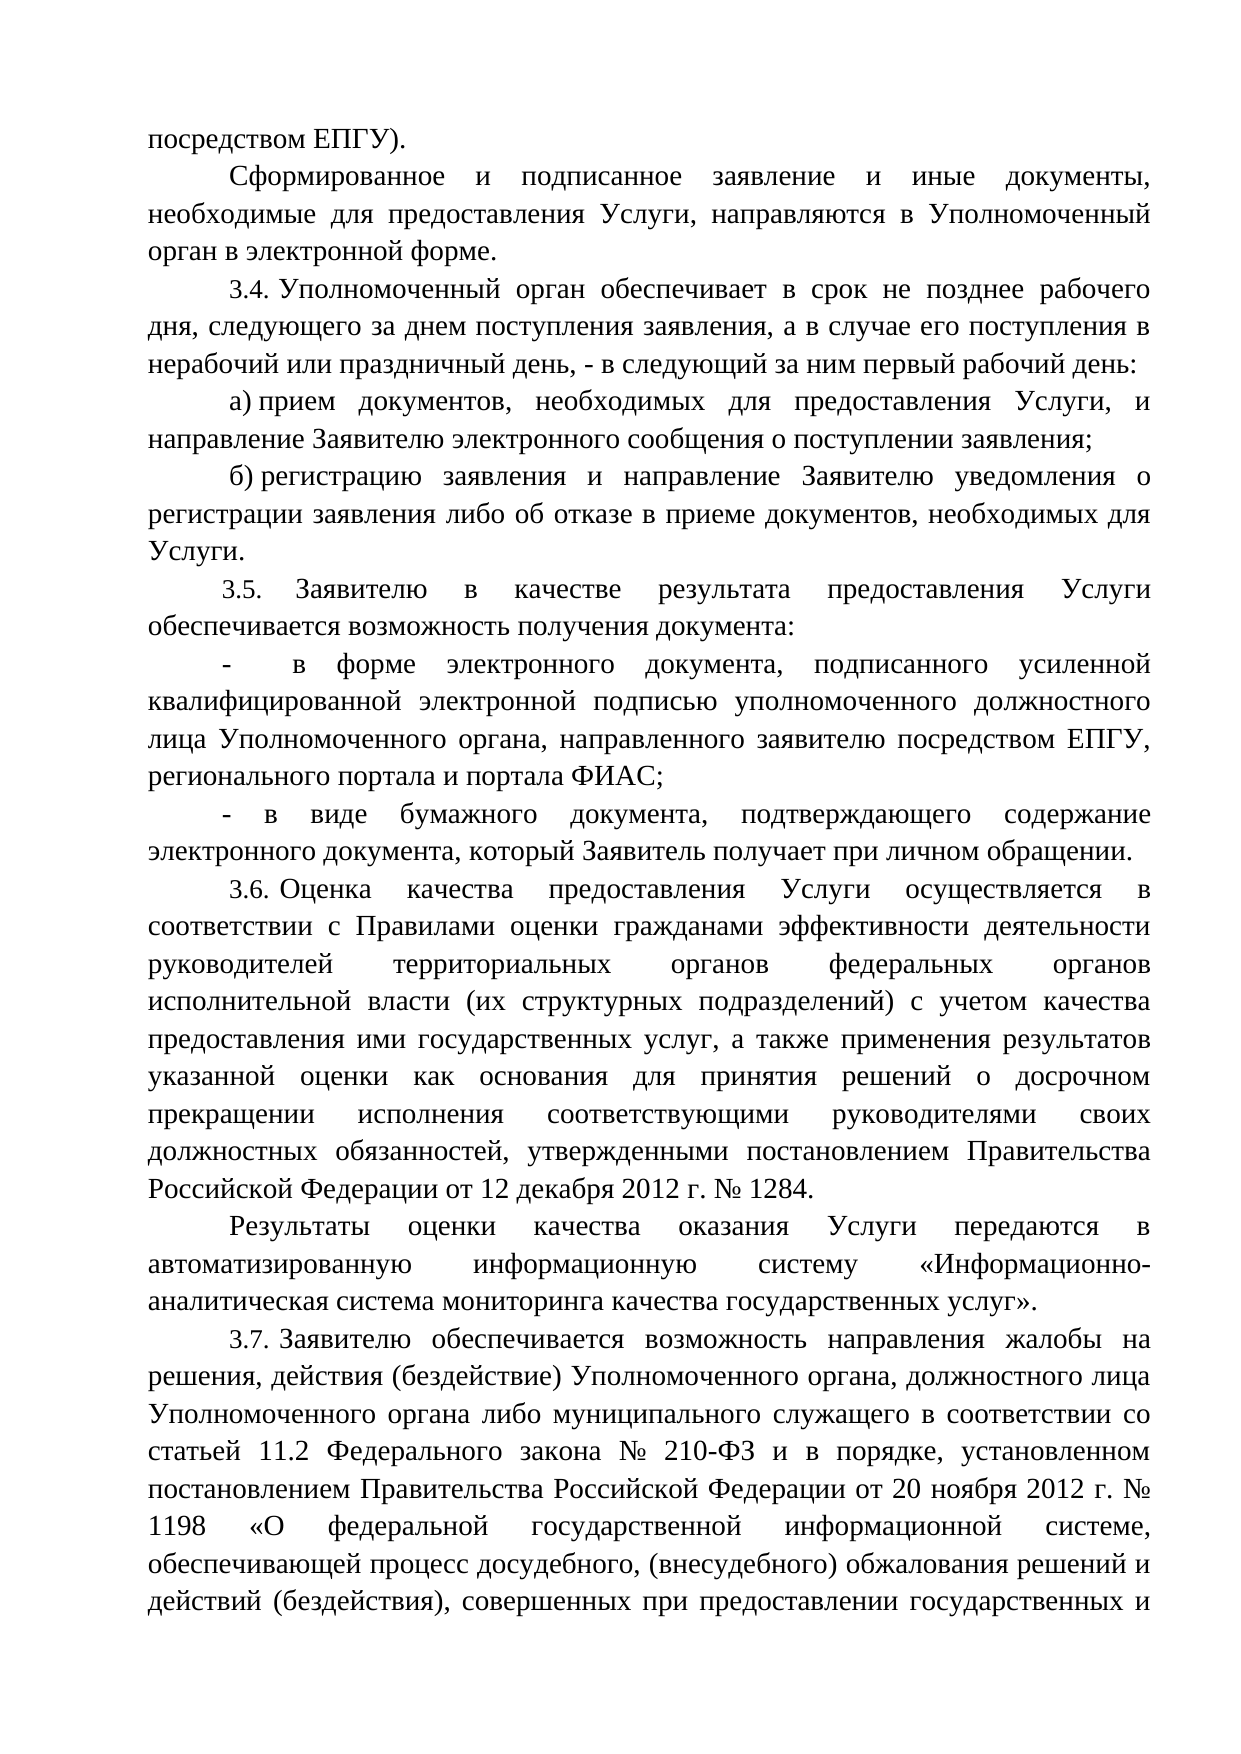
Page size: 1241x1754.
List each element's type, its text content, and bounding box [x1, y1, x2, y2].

text а) прием документов, необходимых для предоставления Услуги, и направление Заявителю электронного сообщения о поступлении заявления; [148, 381, 1152, 456]
list Заявителю в качестве результата предоставления Услуги обеспечивается возможность получения документа: [148, 568, 1152, 643]
text - в форме электронного документа, подписанного усиленной квалифицированной электронной подписью уполномоченного должностного лица Уполномоченного органа, направленного заявителю посредством ЕПГУ, регионального портала и портала ФИАС; [148, 643, 1152, 793]
text - в виде бумажного документа, подтверждающего содержание электронного документа, который Заявитель получает при личном обращении. [148, 793, 1152, 868]
text б) регистрацию заявления и направление Заявителю уведомления о регистрации заявления либо об отказе в приеме документов, необходимых для Услуги. [148, 456, 1152, 568]
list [148, 1318, 1152, 1618]
list Уполномоченный орган обеспечивает в срок не позднее рабочего дня, следующего за днем поступления заявления, а в случае его поступления в нерабочий или праздничный день, - в следующий за ним первый рабочий день: [148, 268, 1152, 381]
text Сформированное и подписанное заявление и иные документы, необходимые для предоставления Услуги, направляются в Уполномоченный орган в электронной форме. [148, 156, 1152, 268]
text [148, 118, 1152, 156]
list Оценка качества предоставления Услуги осуществляется в соответствии с Правилами оценки гражданами эффективности деятельности руководителей территориальных органов федеральных органов исполнительной власти (их структурных подразделений) с учетом качества предоставления ими государственных услуг, а также применения результатов указанной оценки как основания для принятия решений о досрочном прекращении исполнения соответствующими руководителями своих должностных обязанностей, утвержденными постановлением Правительства Российской Федерации от 12 декабря 2012 г. № 1284. [148, 868, 1152, 1206]
text Результаты оценки качества оказания Услуги передаются в автоматизированную информационную систему «Информационно-аналитическая система мониторинга качества государственных услуг». [148, 1206, 1152, 1318]
